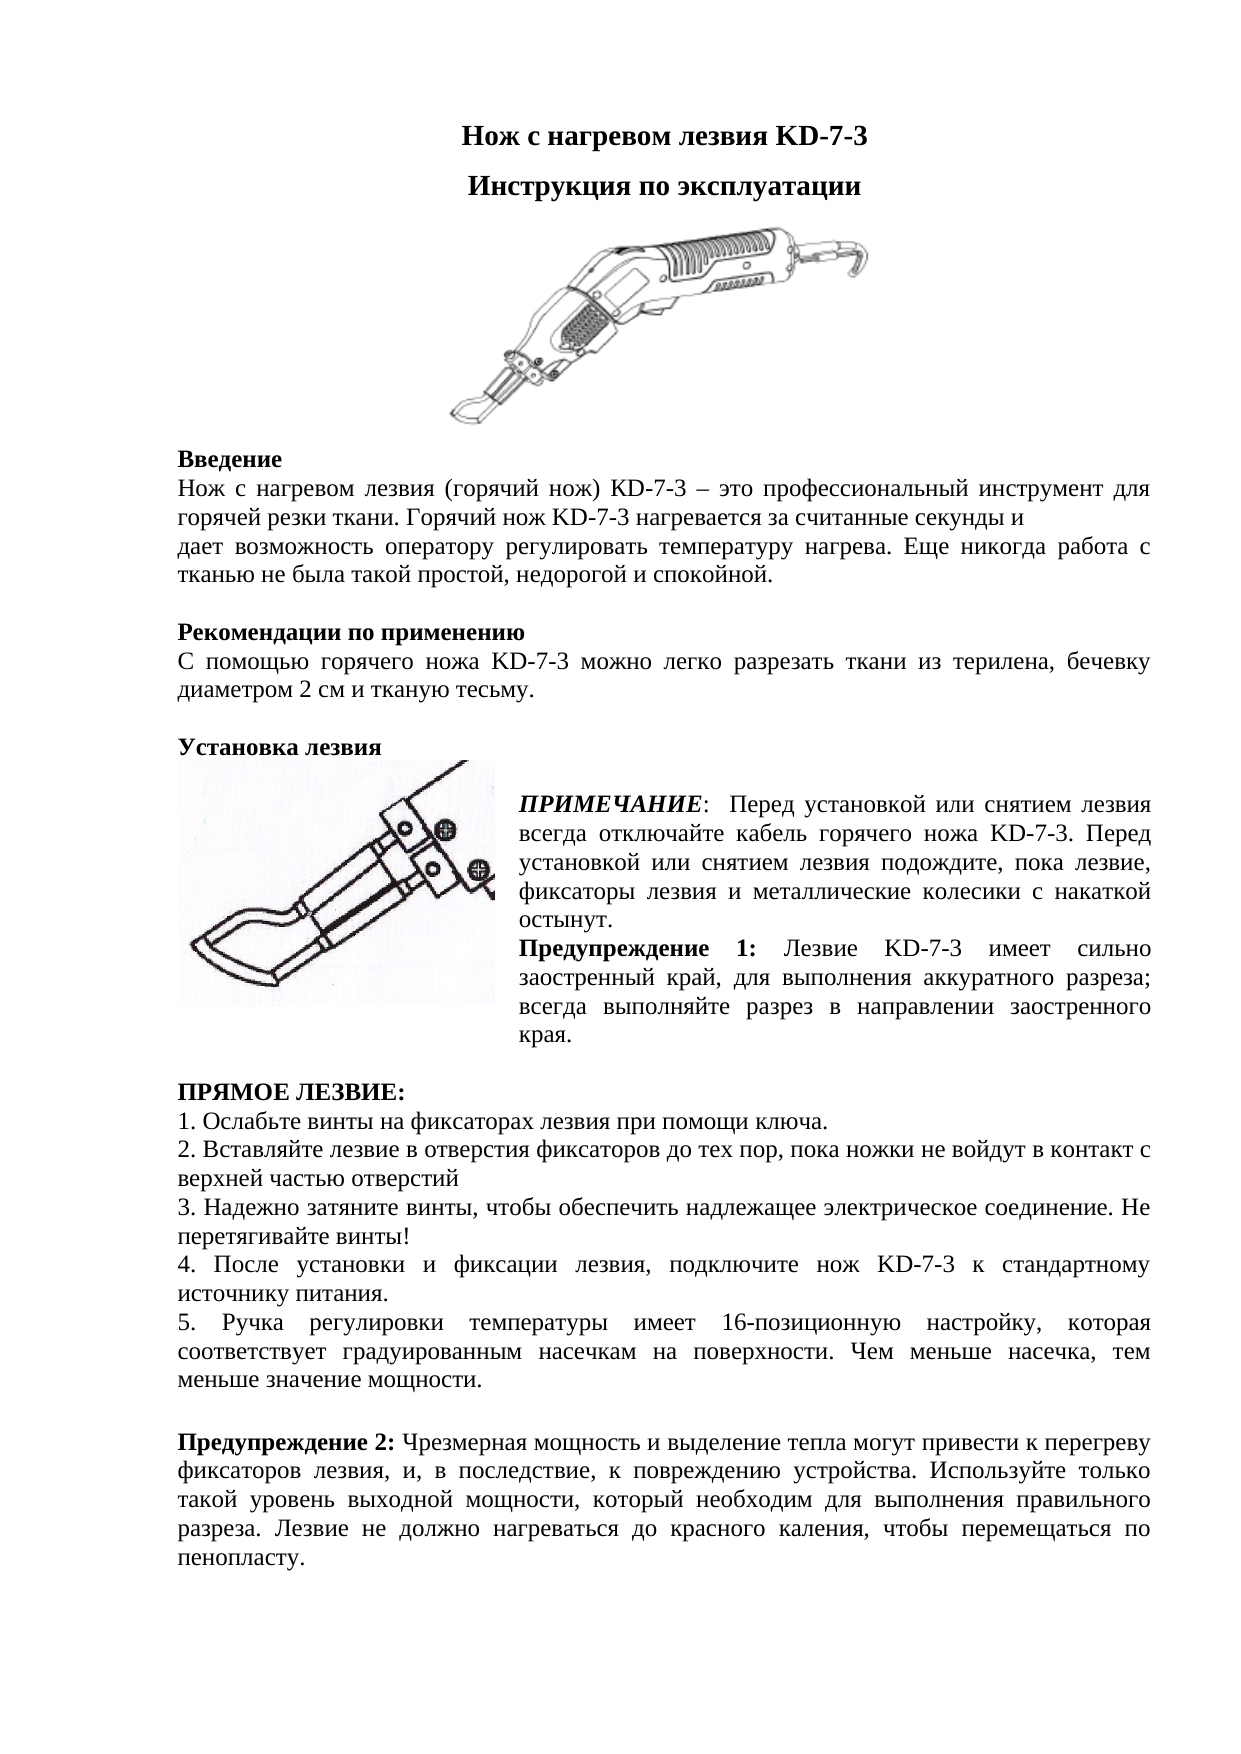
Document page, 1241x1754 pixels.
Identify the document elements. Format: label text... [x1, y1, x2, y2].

text 5. Ручка регулировки температуры имеет 16-позиционную настройку, которая соответствует градуированным насечкам на поверхности. Чем меньше насечка, тем меньше значение мощности. [177, 1307, 1152, 1393]
text 3. Надежно затяните винты, чтобы обеспечить надлежащее электрическое соединение. Не перетягивайте винты! [177, 1192, 1152, 1249]
text Введение [177, 444, 1152, 473]
text 2. Вставляйте лезвие в отверстия фиксаторов до тех пор, пока ножки не войдут в контакт с верхней частью отверстий [177, 1134, 1152, 1192]
text Инструкция по эксплуатации [177, 168, 1152, 202]
text дает возможность оператору регулировать температуру нагрева. Еще никогда работа с тканью не была такой простой, недорогой и спокойной. [177, 531, 1152, 588]
text Нож с нагревом лезвия (горячий нож) КD-7-3 – это профессиональный инструмент для горячей резки ткани. Горячий нож KD-7-3 нагревается за считанные секунды и [177, 473, 1152, 531]
text Установка лезвия [177, 732, 1152, 761]
text Нож с нагревом лезвия KD-7-3 [177, 118, 1152, 152]
text ПРЯМОЕ ЛЕЗВИЕ: [177, 1077, 1152, 1106]
table_header ПРИМЕЧАНИЕ: Перед установкой или снятием лезвия всегда отключайте кабель горячего ножа KD-7-3. Перед установкой или снятием лезвия подождите, пока лезвие, фиксаторы лезвия и металлические колесики с накаткой остынут. Предупреждение 1: Лезвие KD-7-3 имеет сильно заостренный край, для выполнения аккуратного разреза; всегда выполняйте разрез в направлении заостренного края. [508, 761, 1163, 1077]
table_header [166, 761, 507, 1077]
text Рекомендации по применению [177, 617, 1152, 646]
text С помощью горячего ножа KD-7-3 можно легко разрезать ткани из терилена, бечевку диаметром 2 см и тканую тесьму. [177, 646, 1152, 703]
text 1. Ослабьте винты на фиксаторах лезвия при помощи ключа. [177, 1106, 1152, 1134]
text 4. После установки и фиксации лезвия, подключите нож KD-7-3 к стандартному источнику питания. [177, 1249, 1152, 1307]
text Предупреждение 2: Чрезмерная мощность и выделение тепла могут привести к перегреву фиксаторов лезвия, и, в последствие, к повреждению устройства. Используйте только такой уровень выходной мощности, который необходим для выполнения правильного разреза. Лезвие не должно нагреваться до красного каления, чтобы перемещаться по пенопласту. [177, 1427, 1152, 1571]
